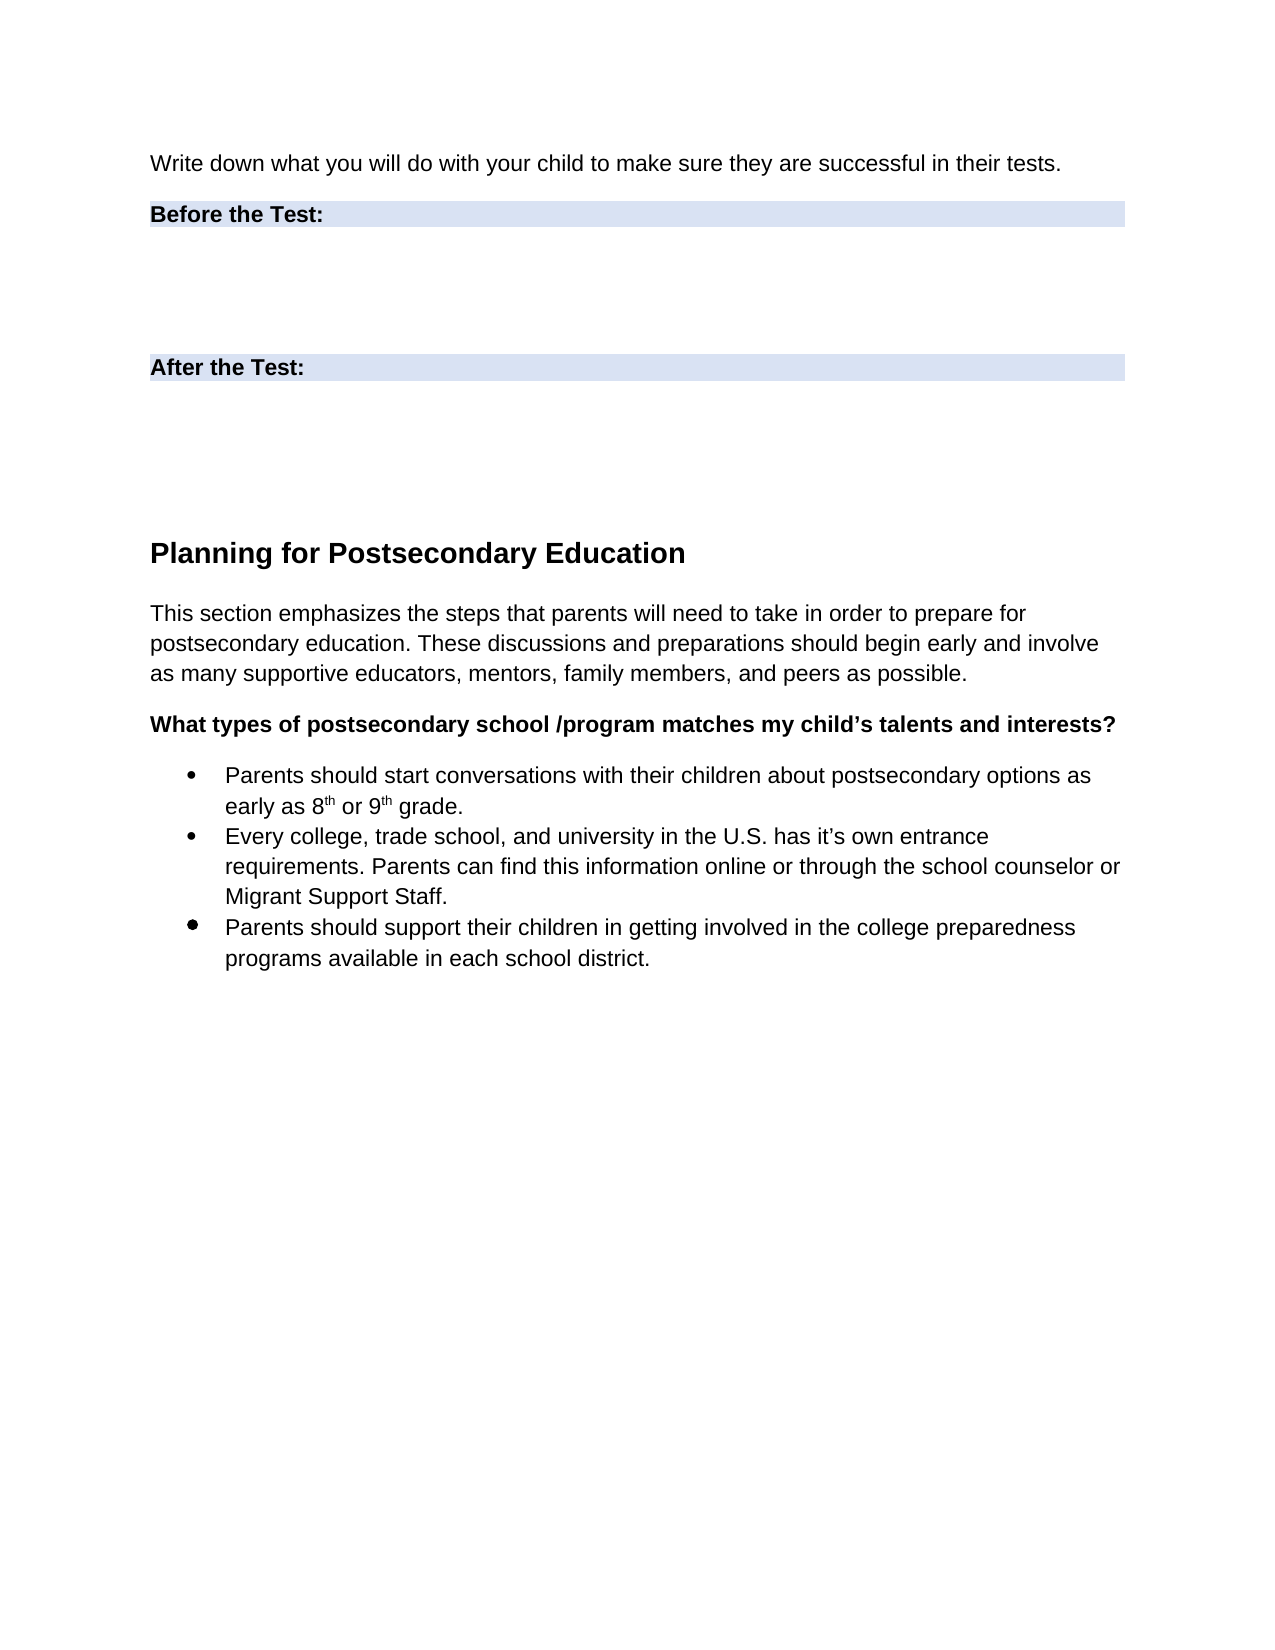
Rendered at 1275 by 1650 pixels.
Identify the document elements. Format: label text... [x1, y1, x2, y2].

list Parents should start conversations with their children about postsecondary options as early as 8th or 9th grade. [187, 762, 1125, 819]
text This section emphasizes the steps that parents will need to take in order to prepare for postsecondary education. These discussions and preparations should begin early and involve as many supportive educators, mentors, family members, and peers as possible. [150, 600, 1125, 687]
text Before the Test: [150, 201, 1125, 227]
text Write down what you will do with your child to make sure they are successful in their tests. [150, 150, 1125, 176]
text After the Test: [150, 354, 1125, 381]
list Every college, trade school, and university in the U.S. has it’s own entrance requirements. Parents can find this information online or through the school counselor or Migrant Support Staff. [187, 823, 1125, 910]
subtitle Planning for Postsecondary Education [150, 536, 1125, 570]
text What types of postsecondary school /program matches my child’s talents and interests? [150, 711, 1125, 738]
list Parents should support their children in getting involved in the college preparedness programs available in each school district. [187, 913, 1125, 972]
